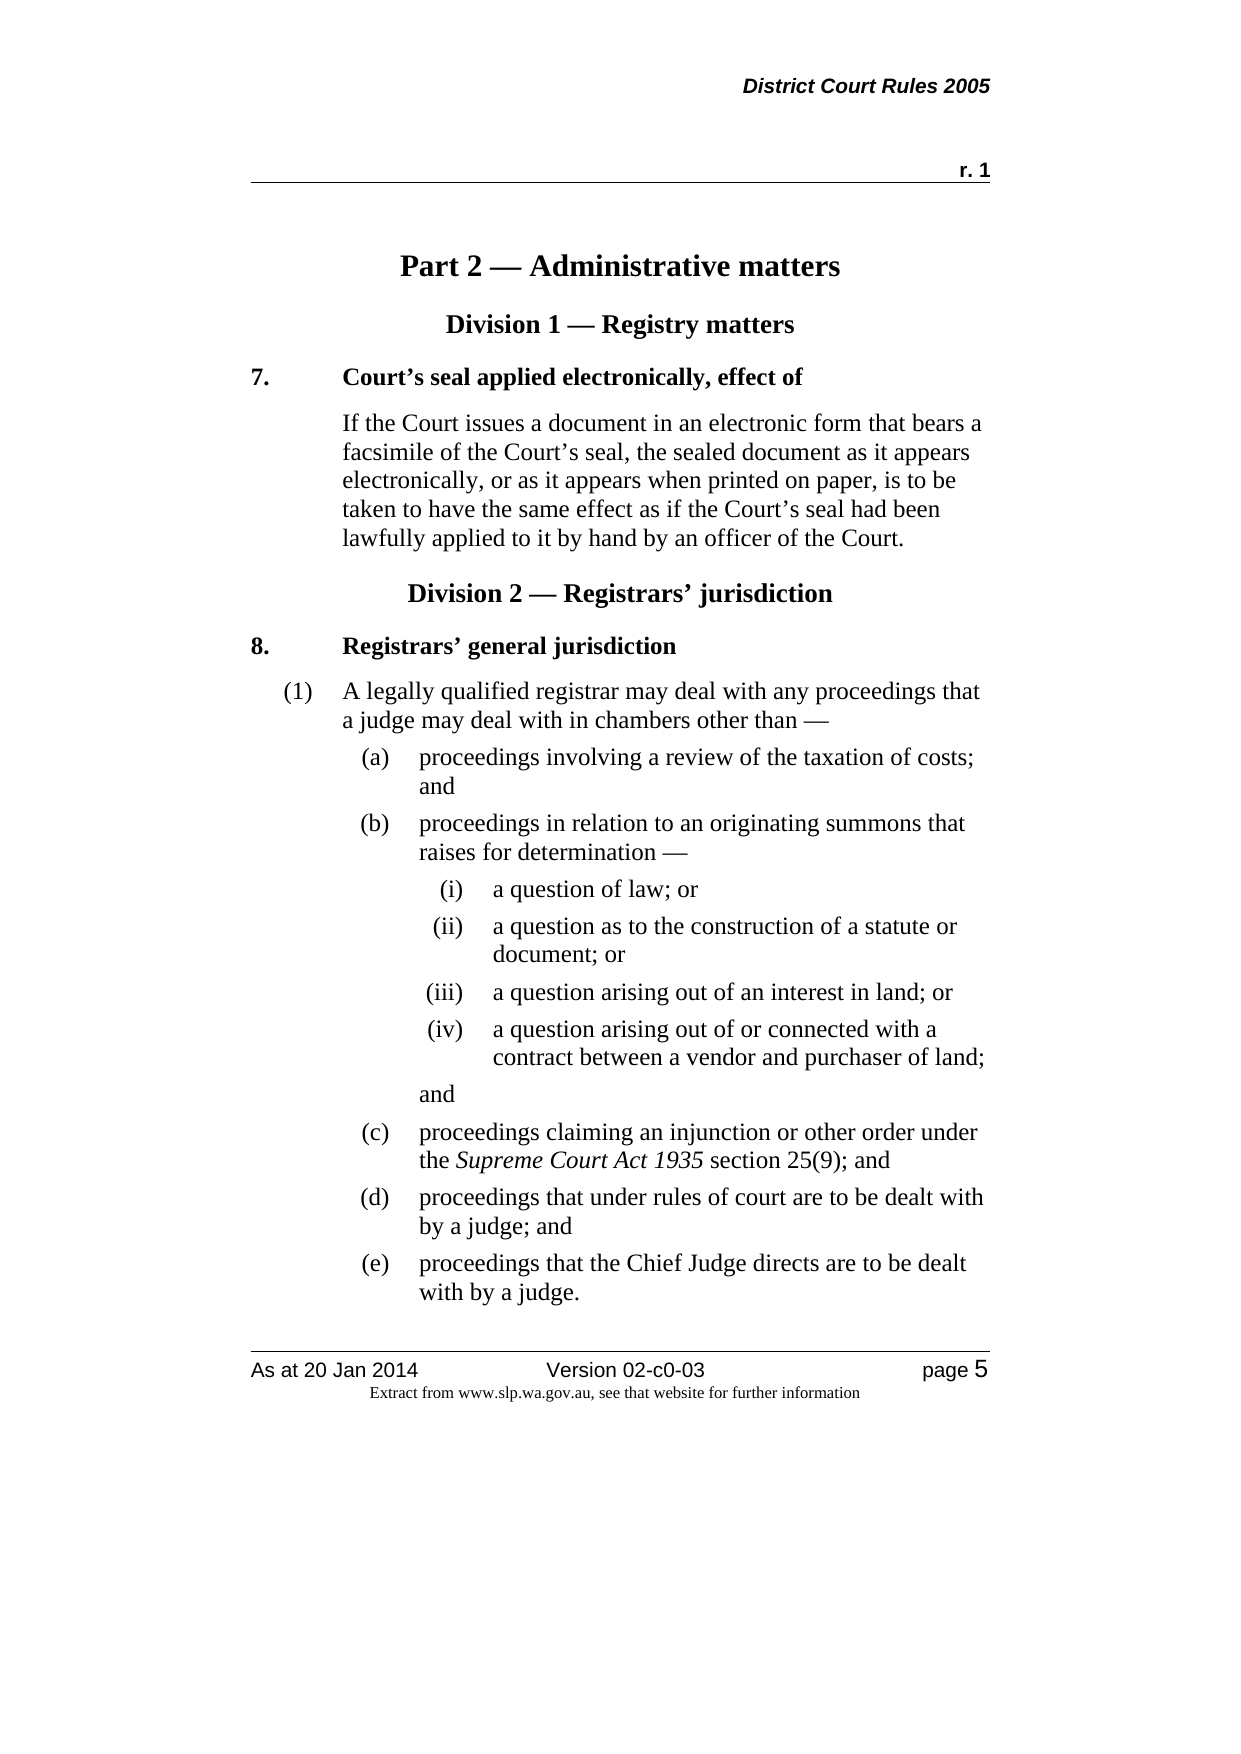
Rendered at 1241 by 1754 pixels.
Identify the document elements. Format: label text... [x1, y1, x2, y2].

subtitle 8. Registrars’ general jurisdiction [251, 631, 990, 659]
subtitle Division 1 — Registry matters [251, 308, 990, 339]
text (c) proceedings claiming an injunction or other order under the Supreme Court Act 1935 section 25(9); and [251, 1117, 990, 1174]
text If the Court issues a document in an electronic form that bears a facsimile of the Court’s seal, the sealed document as it appears electronically, or as it appears when printed on paper, is to be taken to have the same effect as if the Court’s seal had been lawfully applied to it by hand by an officer of the Court. [251, 408, 990, 552]
text (ii) a question as to the construction of a statute or document; or [251, 911, 990, 968]
text (i) a question of law; or [251, 874, 990, 902]
text (b) proceedings in relation to an originating summons that raises for determination — [251, 808, 990, 865]
text (iii) a question arising out of an interest in land; or [251, 977, 990, 1005]
subtitle Division 2 — Registrars’ jurisdiction [251, 577, 990, 608]
subtitle 7. Court’s seal applied electronically, effect of [251, 362, 990, 391]
text and [251, 1079, 990, 1108]
subtitle Part 2 — Administrative matters [251, 247, 990, 283]
text (d) proceedings that under rules of court are to be dealt with by a judge; and [251, 1182, 990, 1240]
text (a) proceedings involving a review of the taxation of costs; and [251, 742, 990, 799]
text (iv) a question arising out of or connected with a contract between a vendor and purchaser of land; [251, 1014, 990, 1071]
text (1) A legally qualified registrar may deal with any proceedings that a judge may deal with in chambers other than — [251, 676, 990, 734]
text (e) proceedings that the Chief Judge directs are to be dealt with by a judge. [251, 1248, 990, 1306]
